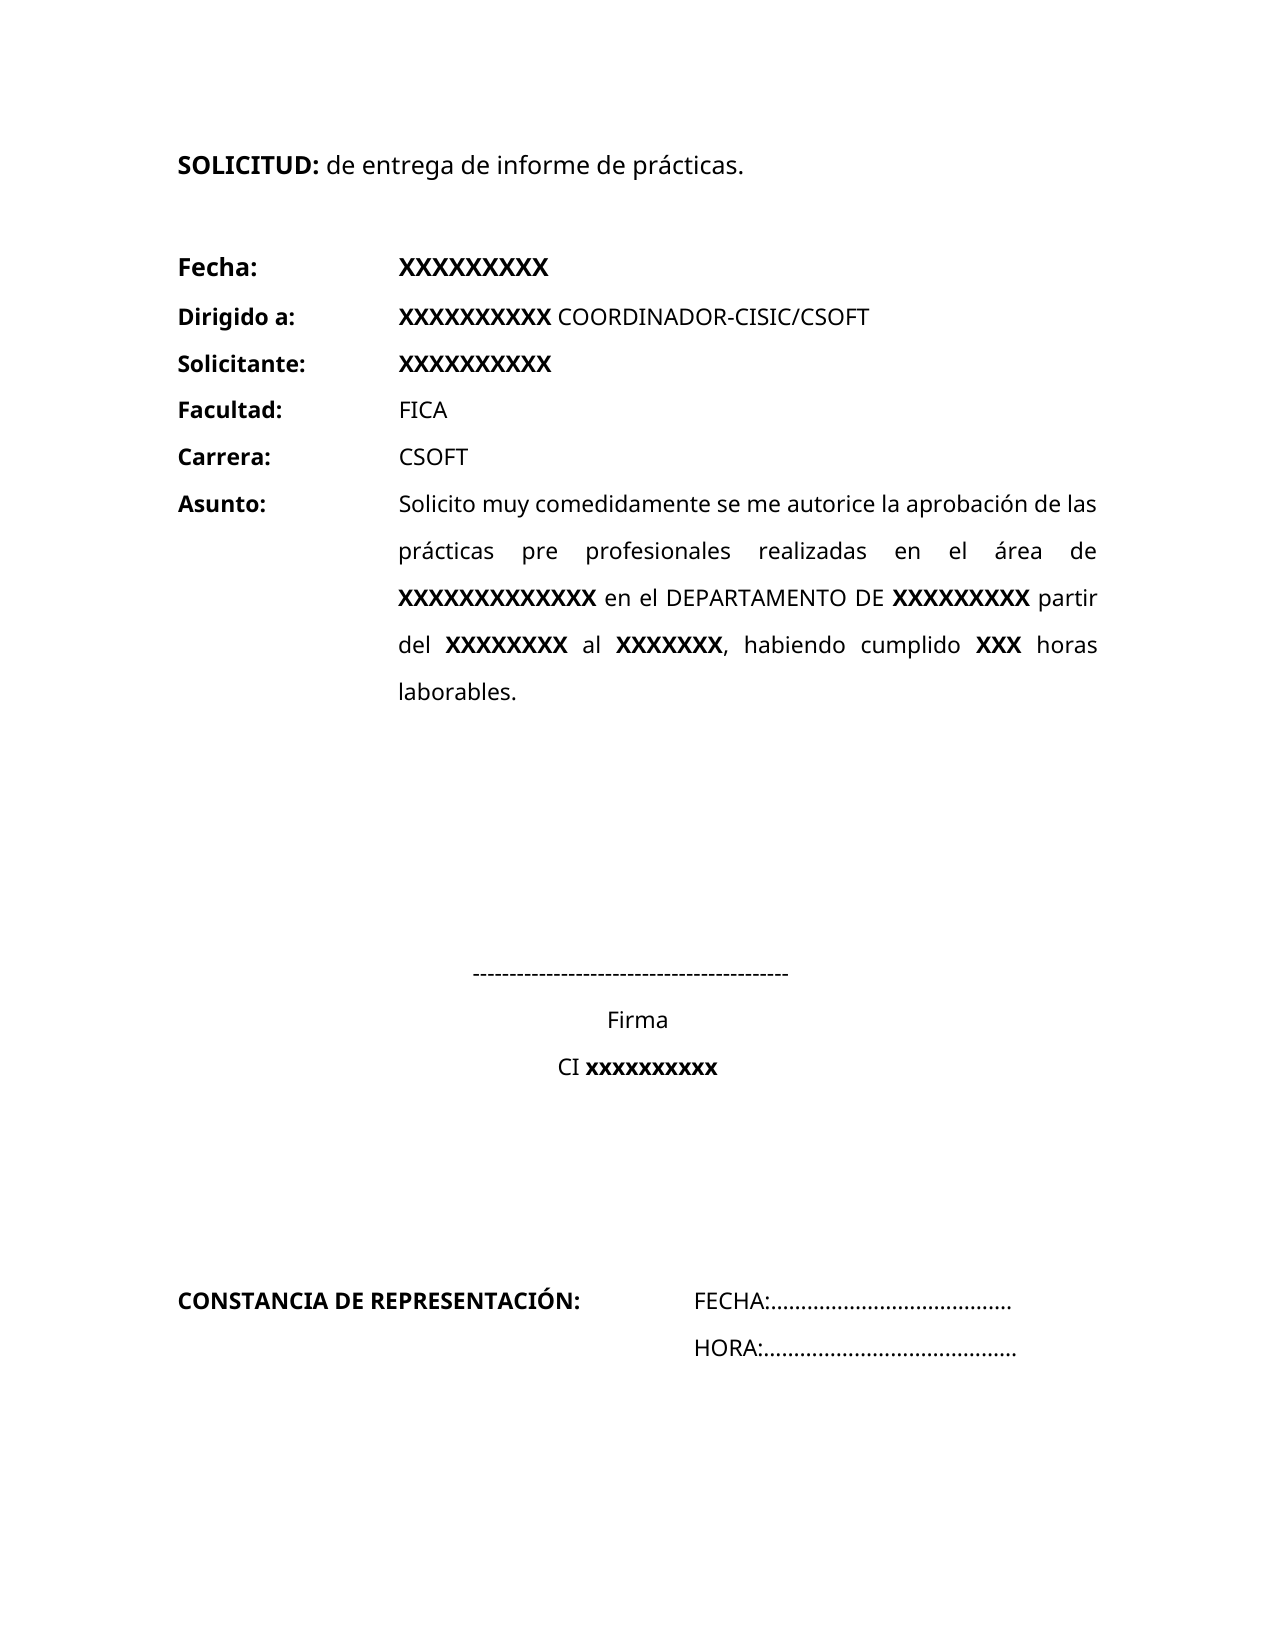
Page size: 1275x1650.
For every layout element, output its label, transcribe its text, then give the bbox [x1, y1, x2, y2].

text Carrera: CSOFT [177, 441, 1098, 473]
text Solicitante: XXXXXXXXXX [177, 348, 1098, 379]
text Dirigido a: XXXXXXXXXX COORDINADOR-CISIC/CSOFT [177, 301, 1098, 332]
text Asunto: Solicito muy comedidamente se me autorice la aprobación de las prácticas pre profesionales realizadas en el área de XXXXXXXXXXXXX en el DEPARTAMENTO DE XXXXXXXXX partir del XXXXXXXX al XXXXXXX, habiendo cumplido XXX horas laborables. [178, 488, 1098, 707]
text CI xxxxxxxxxx [177, 1051, 1098, 1082]
text ------------------------------------------- [177, 957, 1098, 988]
text HORA:…………………………………… [177, 1332, 1098, 1363]
text CONSTANCIA DE REPRESENTACIÓN: FECHA:…………………………………. [177, 1285, 1098, 1316]
text SOLICITUD: de entrega de informe de prácticas. [177, 148, 1098, 182]
text Fecha: XXXXXXXXX [177, 250, 1098, 284]
text Facultad: FICA [177, 394, 1098, 426]
text Firma [177, 1004, 1098, 1035]
